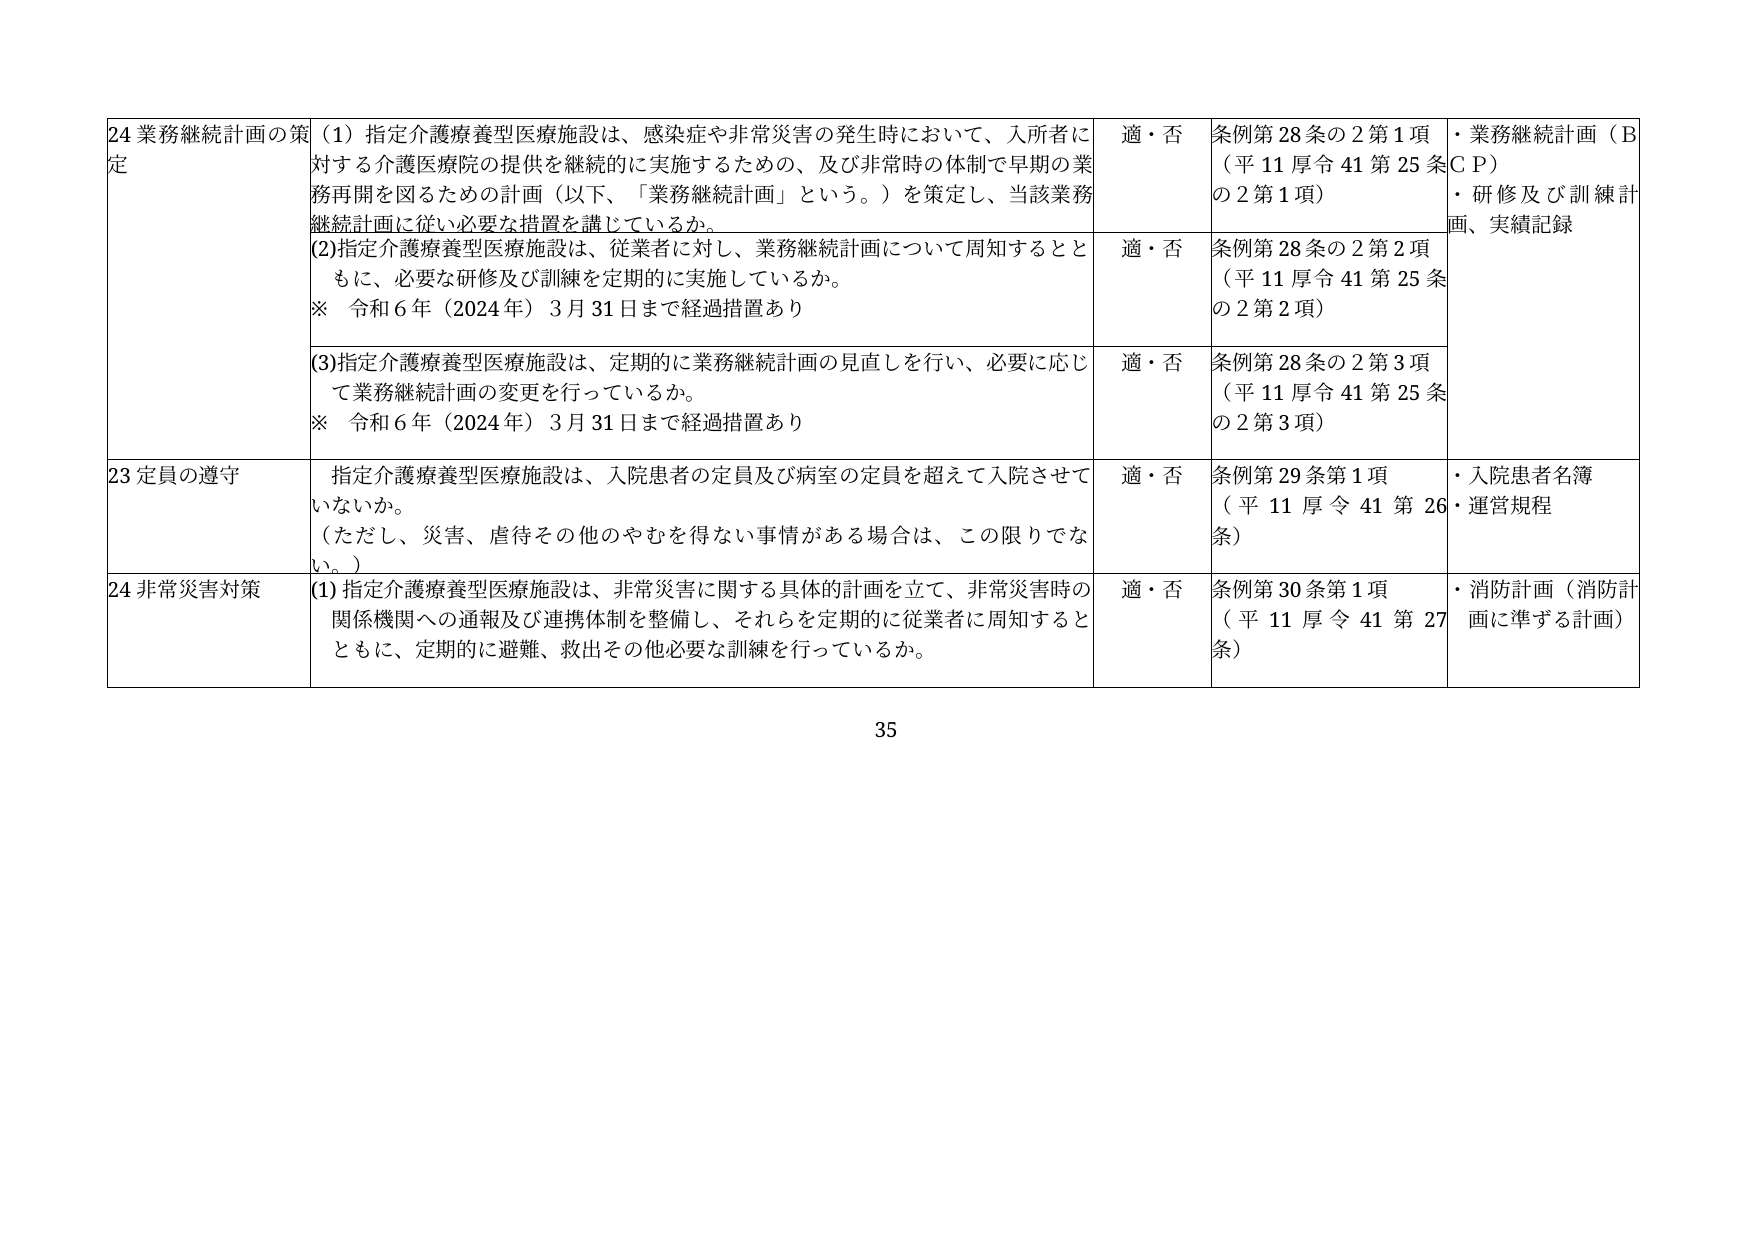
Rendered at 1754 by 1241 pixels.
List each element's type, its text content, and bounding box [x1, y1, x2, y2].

table_cell 条例第29条第1項 （平11厚令41第26条） [1212, 460, 1447, 573]
table_cell 条例第30条第1項 （平11厚令41第27条） [1212, 574, 1447, 687]
table_cell 条例第28条の２第1項 （平11厚令41第25条の２第1項） [1212, 119, 1447, 232]
table_cell 24 非常災害対策 [108, 574, 310, 687]
table_cell 適・否 [1094, 460, 1211, 573]
table_cell (3)指定介護療養型医療施設は、定期的に業務継続計画の見直しを行い、必要に応じて業務継続計画の変更を行っているか。 ※ 令和６年（2024年）３月31日まで経過措置あり [311, 347, 1093, 459]
table_cell ・業務継続計画（ＢＣＰ） ・研修及び訓練計画、実績記録 [1448, 119, 1639, 459]
table_cell 条例第28条の２第3項 （平11厚令41第25条の２第3項） [1212, 347, 1447, 459]
table_cell 適・否 [1094, 119, 1211, 232]
table_cell (1) 指定介護療養型医療施設は、非常災害に関する具体的計画を立て、非常災害時の関係機関への通報及び連携体制を整備し、それらを定期的に従業者に周知するとともに、定期的に避難、救出その他必要な訓練を行っているか。 [311, 574, 1093, 687]
table_cell 適・否 [1094, 347, 1211, 459]
table_cell ・消防計画（消防計画に準ずる計画） [1448, 574, 1639, 687]
table_cell 適・否 [1094, 574, 1211, 687]
table_cell 適・否 [1094, 233, 1211, 346]
table_cell 条例第28条の２第2項 （平11厚令41第25条の２第2項） [1212, 233, 1447, 346]
table_cell 23 定員の遵守 [108, 460, 310, 573]
table_cell ・入院患者名簿 ・運営規程 [1448, 460, 1639, 573]
table_cell 24業務継続計画の策定 [108, 119, 310, 459]
text 35 [107, 716, 1665, 744]
table_cell (2)指定介護療養型医療施設は、従業者に対し、業務継続計画について周知するとともに、必要な研修及び訓練を定期的に実施しているか。 ※ 令和６年（2024年）３月31日まで経過措置あり [311, 233, 1093, 346]
table_cell 指定介護療養型医療施設は、入院患者の定員及び病室の定員を超えて入院させていないか。 （ただし、災害、虐待その他のやむを得ない事情がある場合は、この限りでない。） [311, 460, 1093, 573]
table_cell （1）指定介護療養型医療施設は、感染症や非常災害の発生時において、入所者に対する介護医療院の提供を継続的に実施するための、及び非常時の体制で早期の業務再開を図るための計画（以下、「業務継続計画」という。）を策定し、当該業務継続計画に従い必要な措置を講じているか。 [311, 119, 1093, 232]
